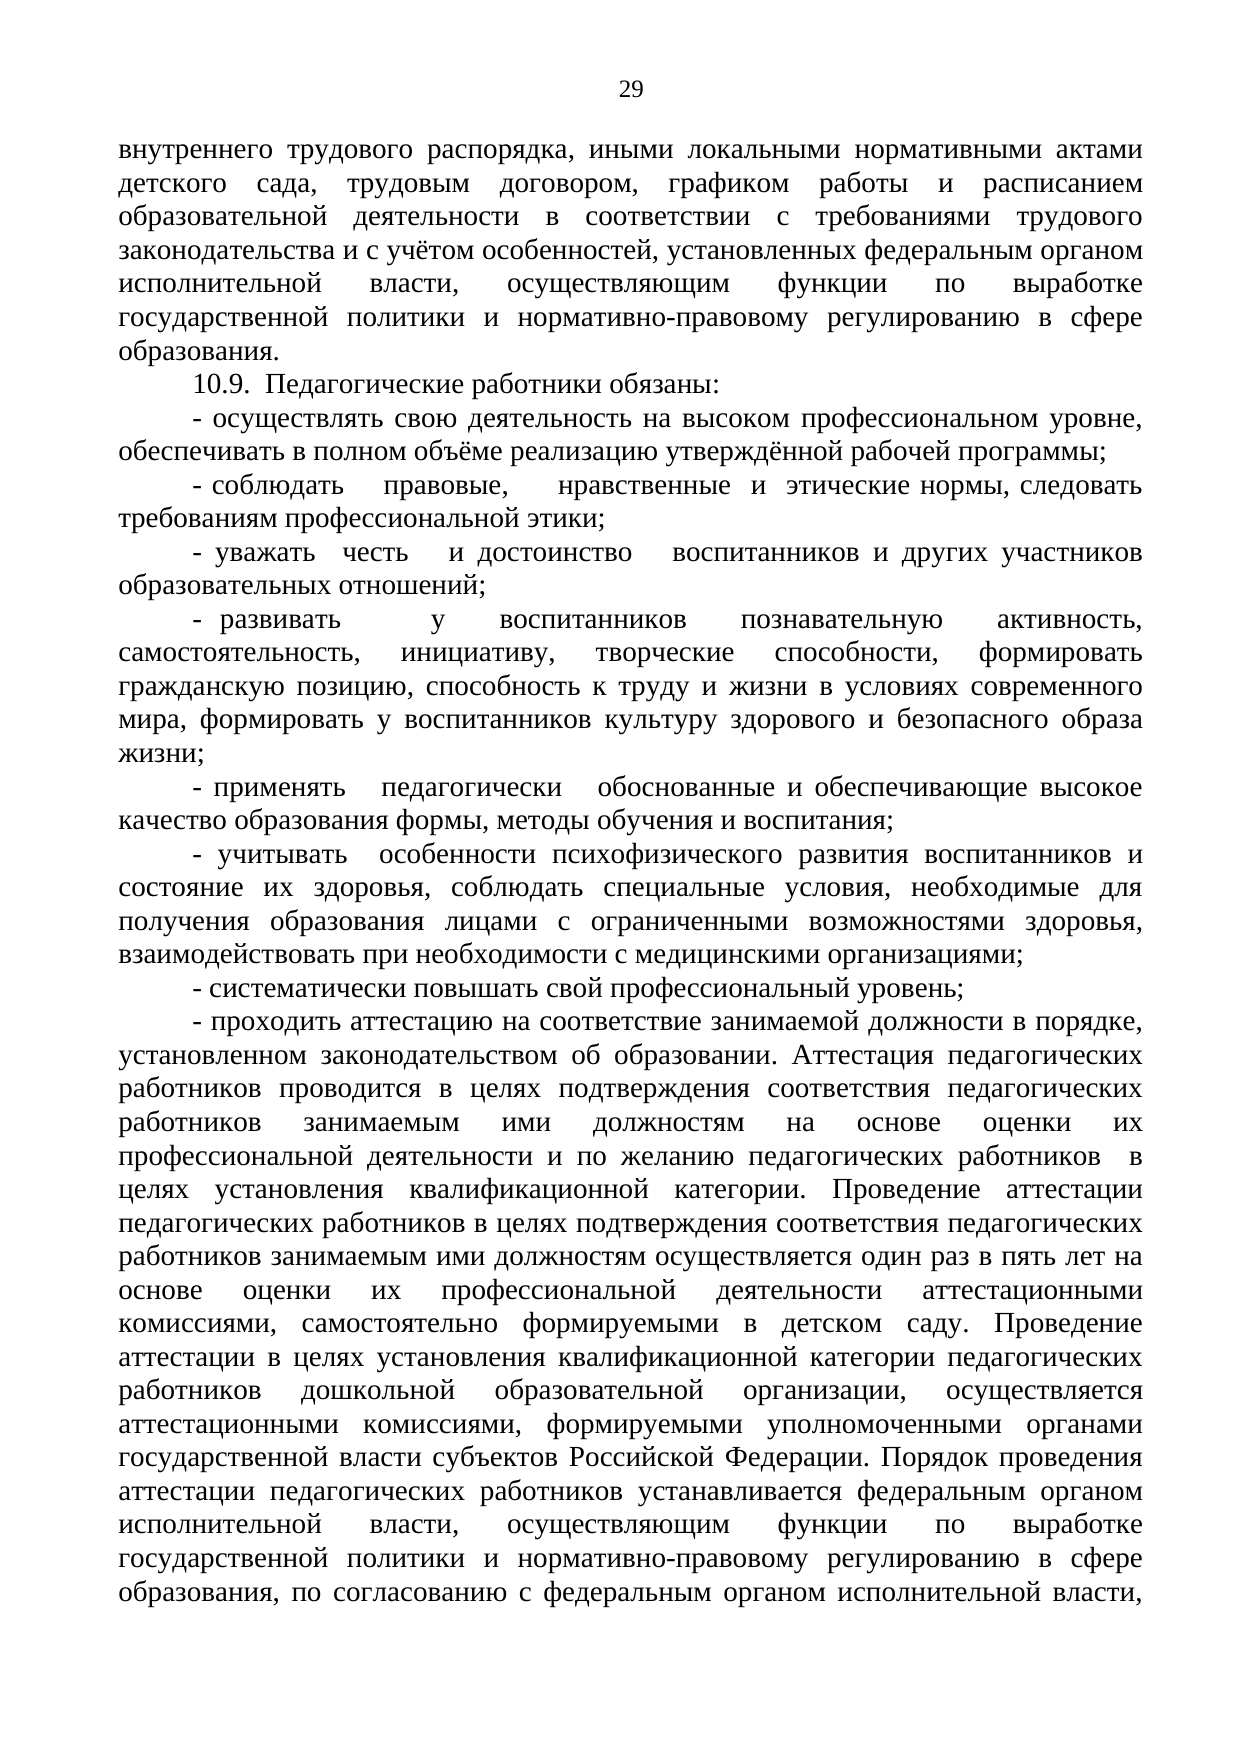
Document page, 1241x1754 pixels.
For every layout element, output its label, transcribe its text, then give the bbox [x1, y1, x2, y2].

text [118, 131, 1144, 366]
text - осуществлять свою деятельность на высоком профессиональном уровне, обеспечивать в полном объёме реализацию утверждённой рабочей программы; [118, 400, 1144, 467]
text - соблюдать правовые, нравственные и этические нормы, следовать требованиям профессиональной этики; [118, 467, 1144, 534]
text 10.9. Педагогические работники обязаны: [118, 366, 1144, 400]
text - систематически повышать свой профессиональный уровень; [118, 970, 1144, 1003]
text - учитывать особенности психофизического развития воспитанников и состояние их здоровья, соблюдать специальные условия, необходимые для получения образования лицами с ограниченными возможностями здоровья, взаимодействовать при необходимости с медицинскими организациями; [118, 836, 1144, 970]
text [118, 1003, 1144, 1607]
text - уважать честь и достоинство воспитанников и других участников образовательных отношений; [118, 534, 1144, 601]
text - применять педагогически обоснованные и обеспечивающие высокое качество образования формы, методы обучения и воспитания; [118, 769, 1144, 836]
text - развивать у воспитанников познавательную активность, самостоятельность, инициативу, творческие способности, формировать гражданскую позицию, способность к труду и жизни в условиях современного мира, формировать у воспитанников культуру здорового и безопасного образа жизни; [118, 601, 1144, 769]
